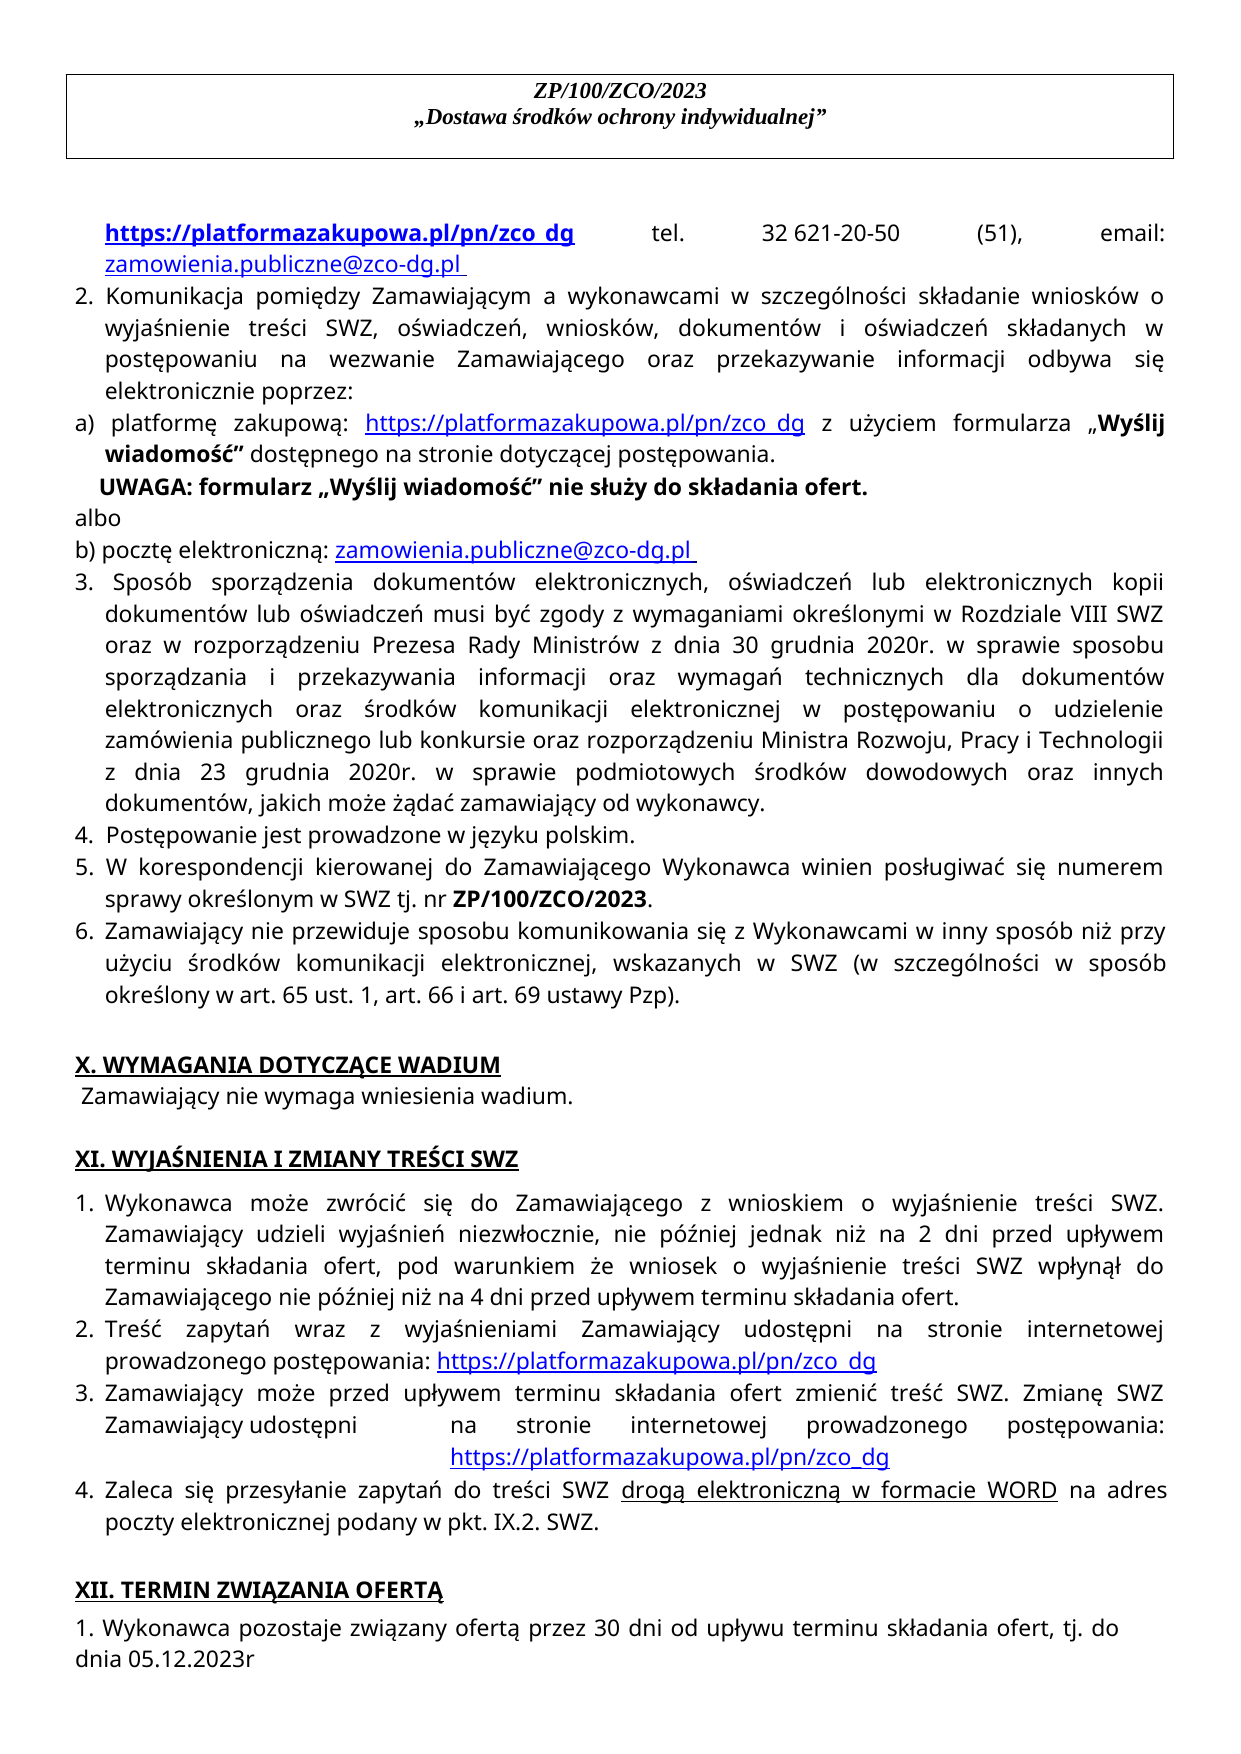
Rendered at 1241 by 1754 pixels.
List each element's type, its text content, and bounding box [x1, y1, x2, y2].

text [74, 217, 1165, 279]
text 5. W korespondencji kierowanej do Zamawiającego Wykonawca winien posługiwać się numerem sprawy określonym w SWZ tj. nr ZP/100/ZCO/2023. [75, 851, 1165, 914]
text UWAGA: formularz „Wyślij wiadomość” nie służy do składania ofert. [74, 470, 1165, 502]
text 3. Sposób sporządzenia dokumentów elektronicznych, oświadczeń lub elektronicznych kopii dokumentów lub oświadczeń musi być zgody z wymaganiami określonymi w Rozdziale VIII SWZ oraz w rozporządzeniu Prezesa Rady Ministrów z dnia 30 grudnia 2020r. w sprawie sposobu sporządzania i przekazywania informacji oraz wymagań technicznych dla dokumentów elektronicznych oraz środków komunikacji elektronicznej w postępowaniu o udzielenie zamówienia publicznego lub konkursie oraz rozporządzeniu Ministra Rozwoju, Pracy i Technologii z dnia 23 grudnia 2020r. w sprawie podmiotowych środków dowodowych oraz innych dokumentów, jakich może żądać zamawiający od wykonawcy. [74, 566, 1165, 818]
text a) platformę zakupową: https://platformazakupowa.pl/pn/zco_dg z użyciem formularza „Wyślij wiadomość” dostępnego na stronie dotyczącej postępowania. [74, 407, 1165, 470]
list Zamawiający nie przewiduje sposobu komunikowania się z Wykonawcami w inny sposób niż przy użyciu środków komunikacji elektronicznej, wskazanych w SWZ (w szczególności w sposób określony w art. 65 ust. 1, art. 66 i art. 69 ustawy Pzp). [75, 915, 1168, 1010]
text X. WYMAGANIA DOTYCZĄCE WADIUM [75, 1049, 1121, 1080]
text 4. Postępowanie jest prowadzone w języku polskim. [74, 819, 1165, 851]
list Zamawiający może przed upływem terminu składania ofert zmienić treść SWZ. Zmianę SWZ Zamawiający udostępni na stronie internetowej prowadzonego postępowania: https://platformazakupowa.pl/pn/zco_dg [75, 1377, 1165, 1472]
list Zaleca się przesyłanie zapytań do treści SWZ drogą elektroniczną w formacie WORD na adres poczty elektronicznej podany w pkt. IX.2. SWZ. [75, 1474, 1168, 1537]
text 2. Komunikacja pomiędzy Zamawiającym a wykonawcami w szczególności składanie wniosków o wyjaśnienie treści SWZ, oświadczeń, wniosków, dokumentów i oświadczeń składanych w postępowaniu na wezwanie Zamawiającego oraz przekazywanie informacji odbywa się elektronicznie poprzez: [74, 280, 1165, 406]
text XII. TERMIN ZWIĄZANIA OFERTĄ [75, 1574, 1168, 1606]
text albo [74, 502, 1165, 534]
text b) pocztę elektroniczną: zamowienia.publiczne@zco-dg.pl [74, 534, 1165, 566]
text XI. WYJAŚNIENIA I ZMIANY TREŚCI SWZ [75, 1143, 1121, 1174]
text Zamawiający nie wymaga wniesienia wadium. [75, 1080, 1121, 1112]
list Treść zapytań wraz z wyjaśnieniami Zamawiający udostępni na stronie internetowej prowadzonego postępowania: https://platformazakupowa.pl/pn/zco_dg [75, 1313, 1165, 1376]
list Wykonawca może zwrócić się do Zamawiającego z wnioskiem o wyjaśnienie treści SWZ. Zamawiający udzieli wyjaśnień niezwłocznie, nie później jednak niż na 2 dni przed upływem terminu składania ofert, pod warunkiem że wniosek o wyjaśnienie treści SWZ wpłynął do Zamawiającego nie później niż na 4 dni przed upływem terminu składania ofert. [75, 1187, 1165, 1312]
text 1. Wykonawca pozostaje związany ofertą przez 30 dni od upływu terminu składania ofert, tj. do dnia 05.12.2023r [75, 1612, 1121, 1674]
